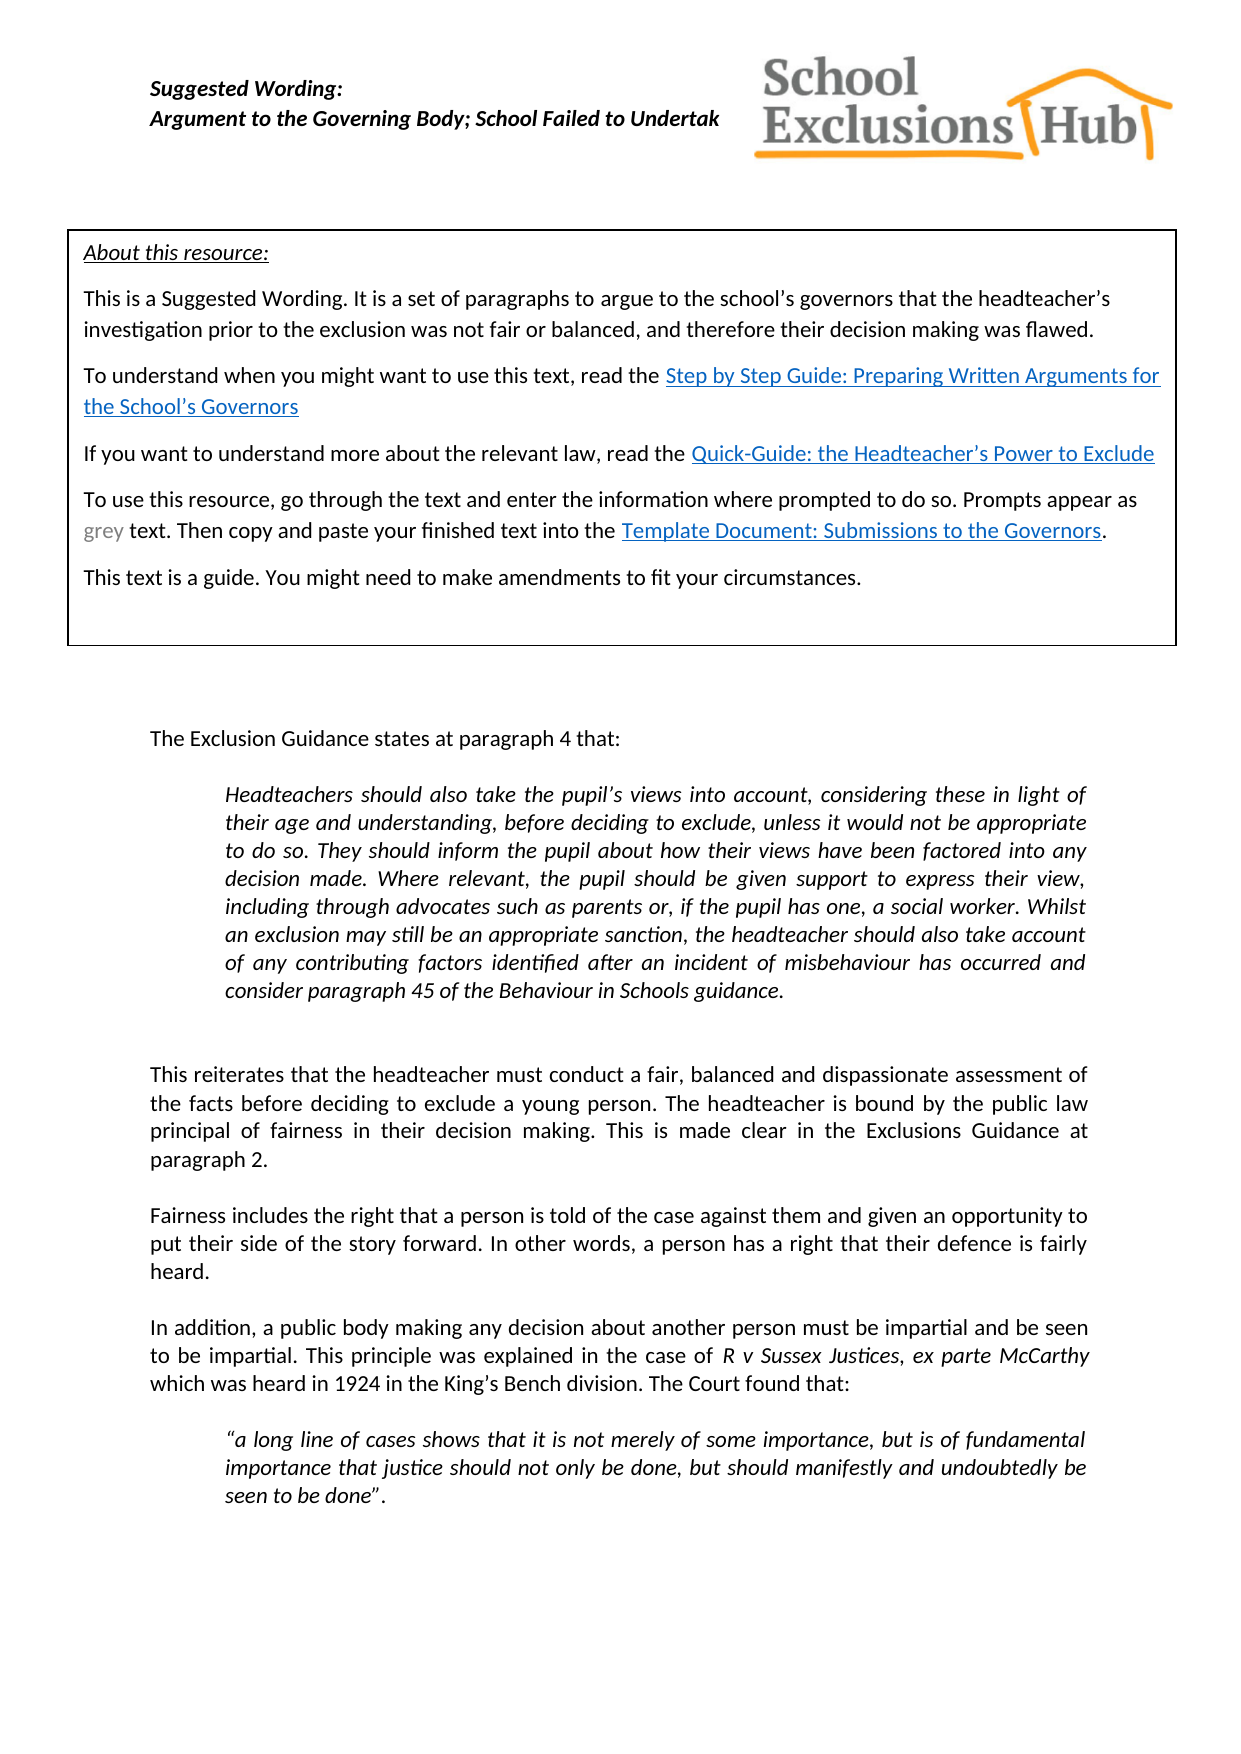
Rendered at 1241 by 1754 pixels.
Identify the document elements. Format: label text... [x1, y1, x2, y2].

text The Exclusion Guidance states at paragraph 4 that: [150, 724, 1090, 752]
text Headteachers should also take the pupil’s views into account, considering these in light of their age and understanding, before deciding to exclude, unless it would not be appropriate to do so. They should inform the pupil about how their views have been factored into any decision made. Where relevant, the pupil should be given support to express their view, including through advocates such as parents or, if the pupil has one, a social worker. Whilst an exclusion may still be an appropriate sanction, the headteacher should also take account of any contributing factors identified after an incident of misbehaviour has occurred and consider paragraph 45 of the Behaviour in Schools guidance. [225, 780, 1090, 1004]
text This reiterates that the headteacher must conduct a fair, balanced and dispassionate assessment of the facts before deciding to exclude a young person. The headteacher is bound by the public law principal of fairness in their decision making. This is made clear in the Exclusions Guidance at paragraph 2. [150, 1061, 1090, 1173]
text Fairness includes the right that a person is told of the case against them and given an opportunity to put their side of the story forward. In other words, a person has a right that their defence is fairly heard. [150, 1201, 1090, 1285]
text “a long line of cases shows that it is not merely of some importance, but is of fundamental importance that justice should not only be done, but should manifestly and undoubtedly be seen to be done”. [225, 1425, 1090, 1509]
text In addition, a public body making any decision about another person must be impartial and be seen to be impartial. This principle was explained in the case of R v Sussex Justices, ex parte McCarthy which was heard in 1924 in the King’s Bench division. The Court found that: [150, 1313, 1090, 1397]
picture [717, 26, 1190, 177]
